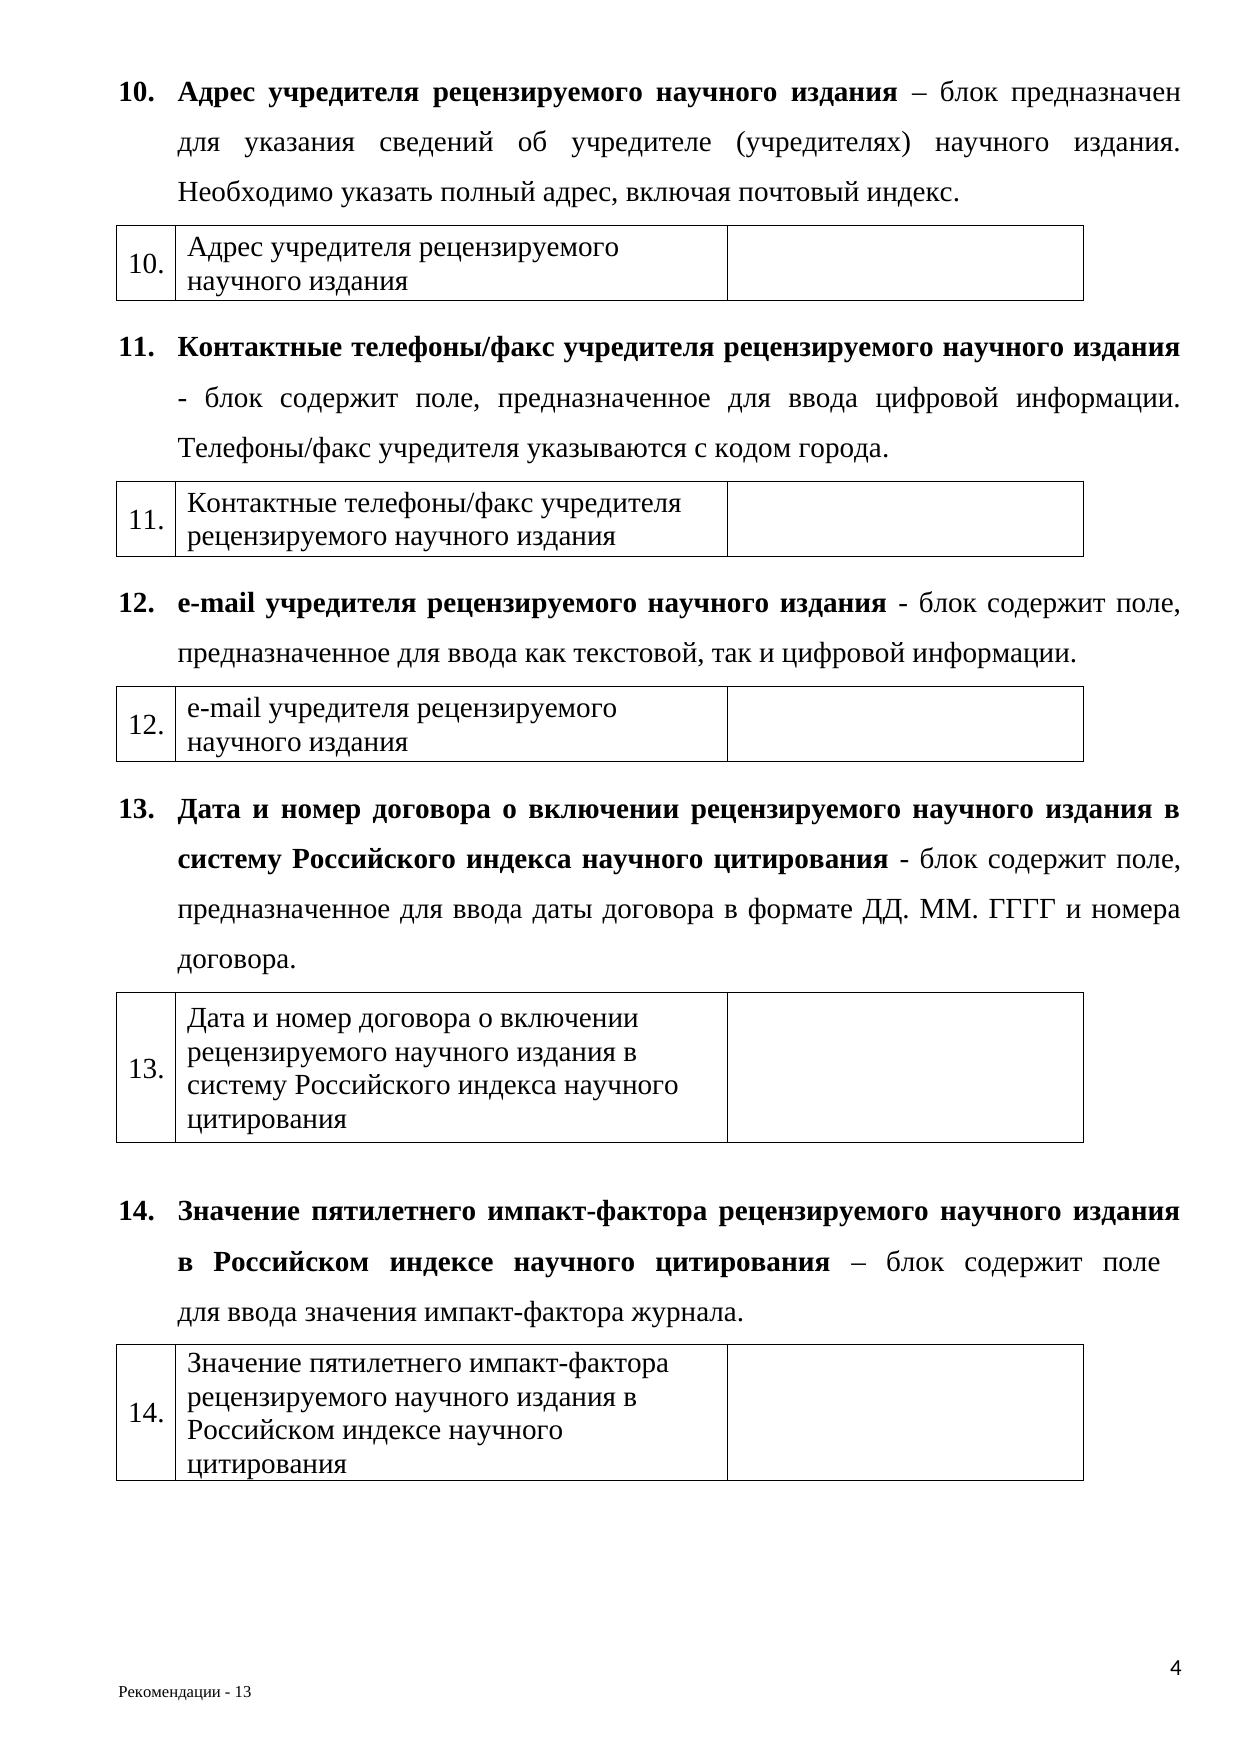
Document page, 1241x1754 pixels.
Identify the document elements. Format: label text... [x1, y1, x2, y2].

table_header Контактные телефоны/факс учредителя рецензируемого научного издания [176, 482, 727, 556]
table_header 12. [117, 687, 175, 761]
table_header [728, 993, 1083, 1142]
table_header [728, 1345, 1083, 1479]
table_header 11. [117, 482, 175, 556]
table_header 10. [117, 226, 175, 300]
list Значение пятилетнего импакт-фактора рецензируемого научного издания в Российском индексе научного цитирования – блок содержит поле для ввода значения импакт-фактора журнала. [118, 1193, 1181, 1327]
table_header Значение пятилетнего импакт-фактора рецензируемого научного издания в Российском индексе научного цитирования [176, 1345, 727, 1479]
table_header e-mail учредителя рецензируемого научного издания [176, 687, 727, 761]
list Контактные телефоны/факс учредителя рецензируемого научного издания - блок содержит поле, предназначенное для ввода цифровой информации. Телефоны/факс учредителя указываются с кодом города. [118, 329, 1181, 464]
table_header [728, 482, 1083, 556]
table_header Адрес учредителя рецензируемого научного издания [176, 226, 727, 300]
list e-mail учредителя рецензируемого научного издания - блок содержит поле, предназначенное для ввода как текстовой, так и цифровой информации. [118, 585, 1181, 669]
list Адрес учредителя рецензируемого научного издания – блок предназначен для указания сведений об учредителе (учредителях) научного издания. Необходимо указать полный адрес, включая почтовый индекс. [118, 74, 1181, 208]
table_header Дата и номер договора о включении рецензируемого научного издания в систему Российского индекса научного цитирования [176, 993, 727, 1142]
table_header [728, 226, 1083, 300]
table_header 13. [117, 993, 175, 1142]
table_header 14. [117, 1345, 175, 1479]
table_header [728, 687, 1083, 761]
list Дата и номер договора о включении рецензируемого научного издания в систему Российского индекса научного цитирования - блок содержит поле, предназначенное для ввода даты договора в формате ДД. ММ. ГГГГ и номера договора. [118, 791, 1181, 975]
